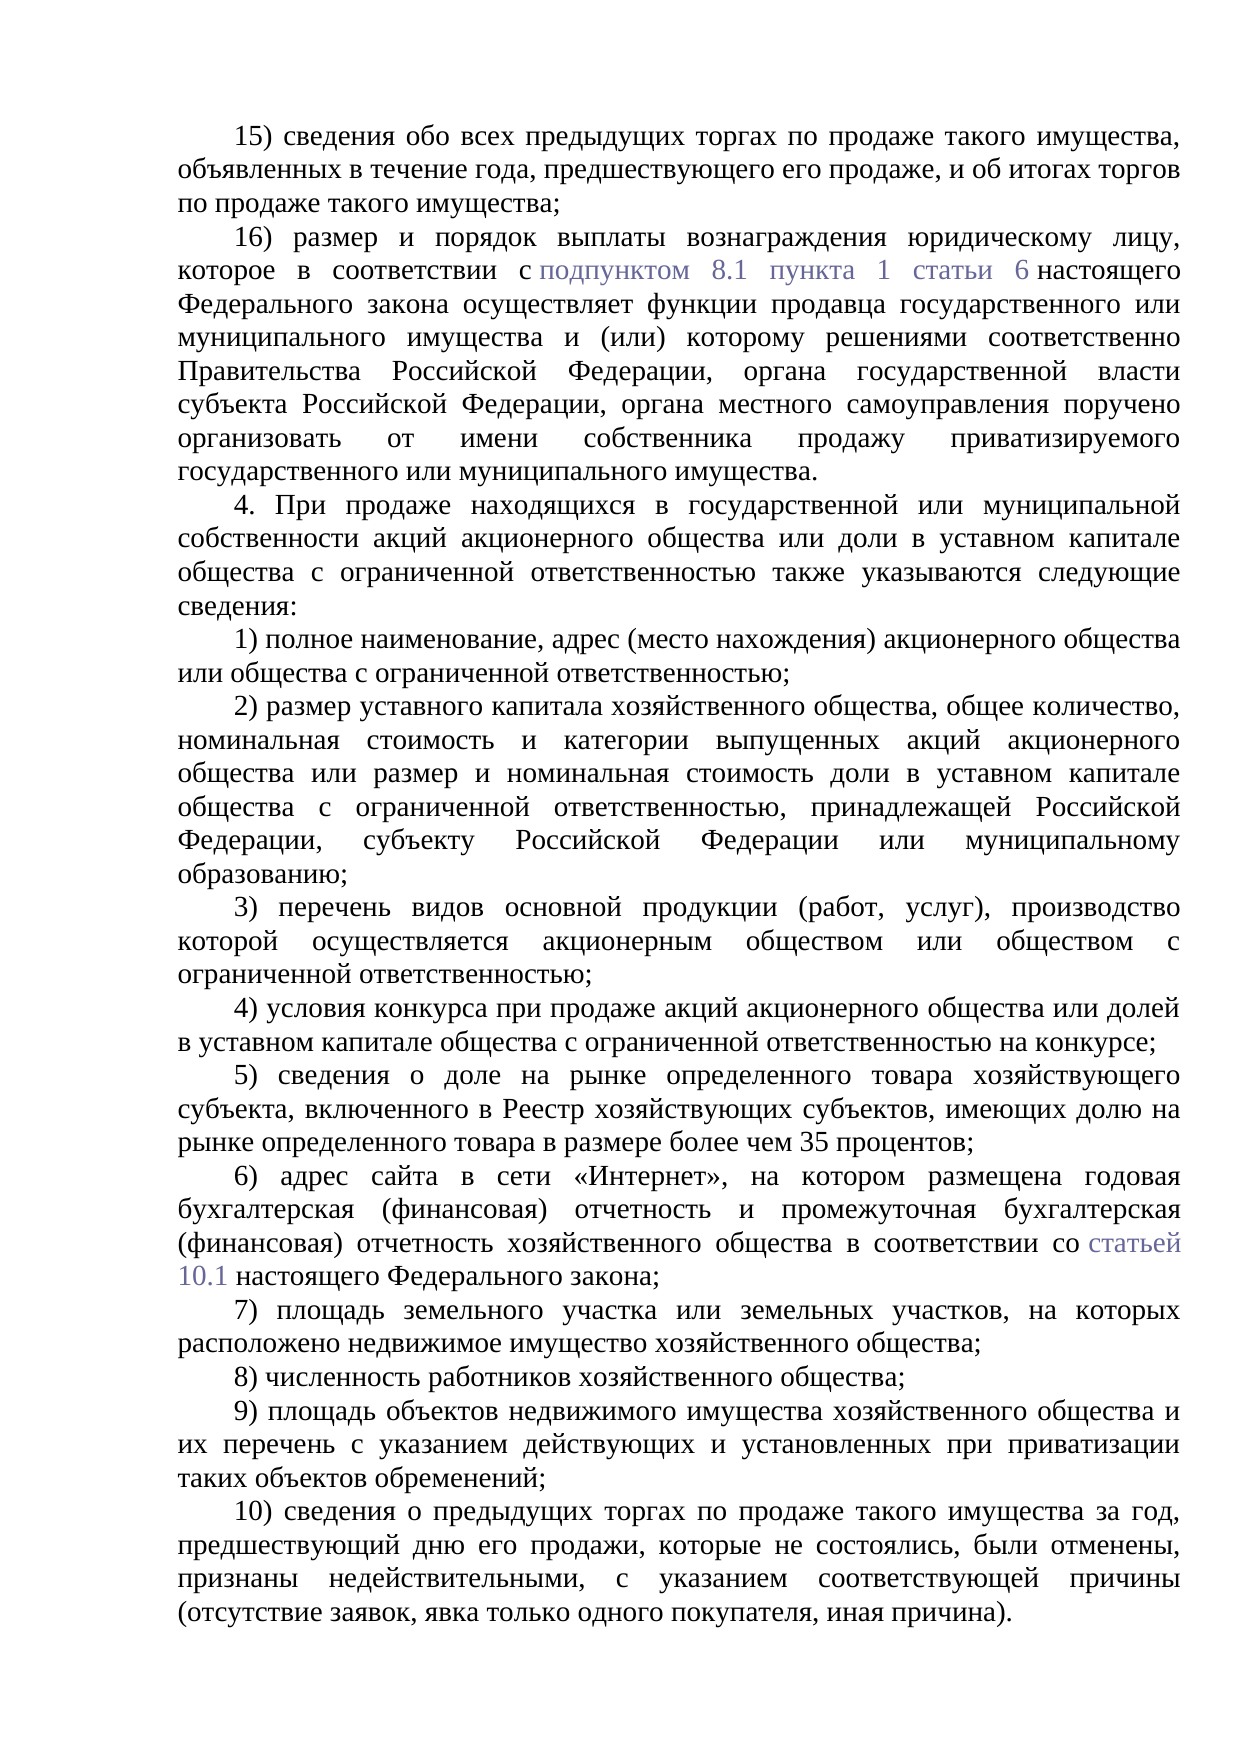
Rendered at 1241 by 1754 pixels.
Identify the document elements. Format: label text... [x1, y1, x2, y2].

text 7) площадь земельного участка или земельных участков, на которых расположено недвижимое имущество хозяйственного общества; [177, 1292, 1181, 1359]
text 6) адрес сайта в сети «Интернет», на котором размещена годовая бухгалтерская (финансовая) отчетность и промежуточная бухгалтерская (финансовая) отчетность хозяйственного общества в соответствии со статьей 10.1 настоящего Федерального закона; [177, 1158, 1181, 1292]
text 15) сведения обо всех предыдущих торгах по продаже такого имущества, объявленных в течение года, предшествующего его продаже, и об итогах торгов по продаже такого имущества; [177, 118, 1181, 219]
text 5) сведения о доле на рынке определенного товара хозяйствующего субъекта, включенного в Реестр хозяйствующих субъектов, имеющих долю на рынке определенного товара в размере более чем 35 процентов; [177, 1057, 1181, 1158]
text 4) условия конкурса при продаже акций акционерного общества или долей в уставном капитале общества с ограниченной ответственностью на конкурсе; [177, 990, 1181, 1057]
text 3) перечень видов основной продукции (работ, услуг), производство которой осуществляется акционерным обществом или обществом с ограниченной ответственностью; [177, 889, 1181, 990]
text 4. При продаже находящихся в государственной или муниципальной собственности акций акционерного общества или доли в уставном капитале общества с ограниченной ответственностью также указываются следующие сведения: [177, 487, 1181, 621]
text 9) площадь объектов недвижимого имущества хозяйственного общества и их перечень с указанием действующих и установленных при приватизации таких объектов обременений; [177, 1393, 1181, 1493]
text 2) размер уставного капитала хозяйственного общества, общее количество, номинальная стоимость и категории выпущенных акций акционерного общества или размер и номинальная стоимость доли в уставном капитале общества с ограниченной ответственностью, принадлежащей Российской Федерации, субъекту Российской Федерации или муниципальному образованию; [177, 688, 1181, 889]
text 16) размер и порядок выплаты вознаграждения юридическому лицу, которое в соответствии с подпунктом 8.1 пункта 1 статьи 6 настоящего Федерального закона осуществляет функции продавца государственного или муниципального имущества и (или) которому решениями соответственно Правительства Российской Федерации, органа государственной власти субъекта Российской Федерации, органа местного самоуправления поручено организовать от имени собственника продажу приватизируемого государственного или муниципального имущества. [177, 219, 1181, 487]
text 8) численность работников хозяйственного общества; [177, 1359, 1181, 1393]
text 1) полное наименование, адрес (место нахождения) акционерного общества или общества с ограниченной ответственностью; [177, 621, 1181, 688]
text 10) сведения о предыдущих торгах по продаже такого имущества за год, предшествующий дню его продажи, которые не состоялись, были отменены, признаны недействительными, с указанием соответствующей причины (отсутствие заявок, явка только одного покупателя, иная причина). [177, 1493, 1181, 1627]
